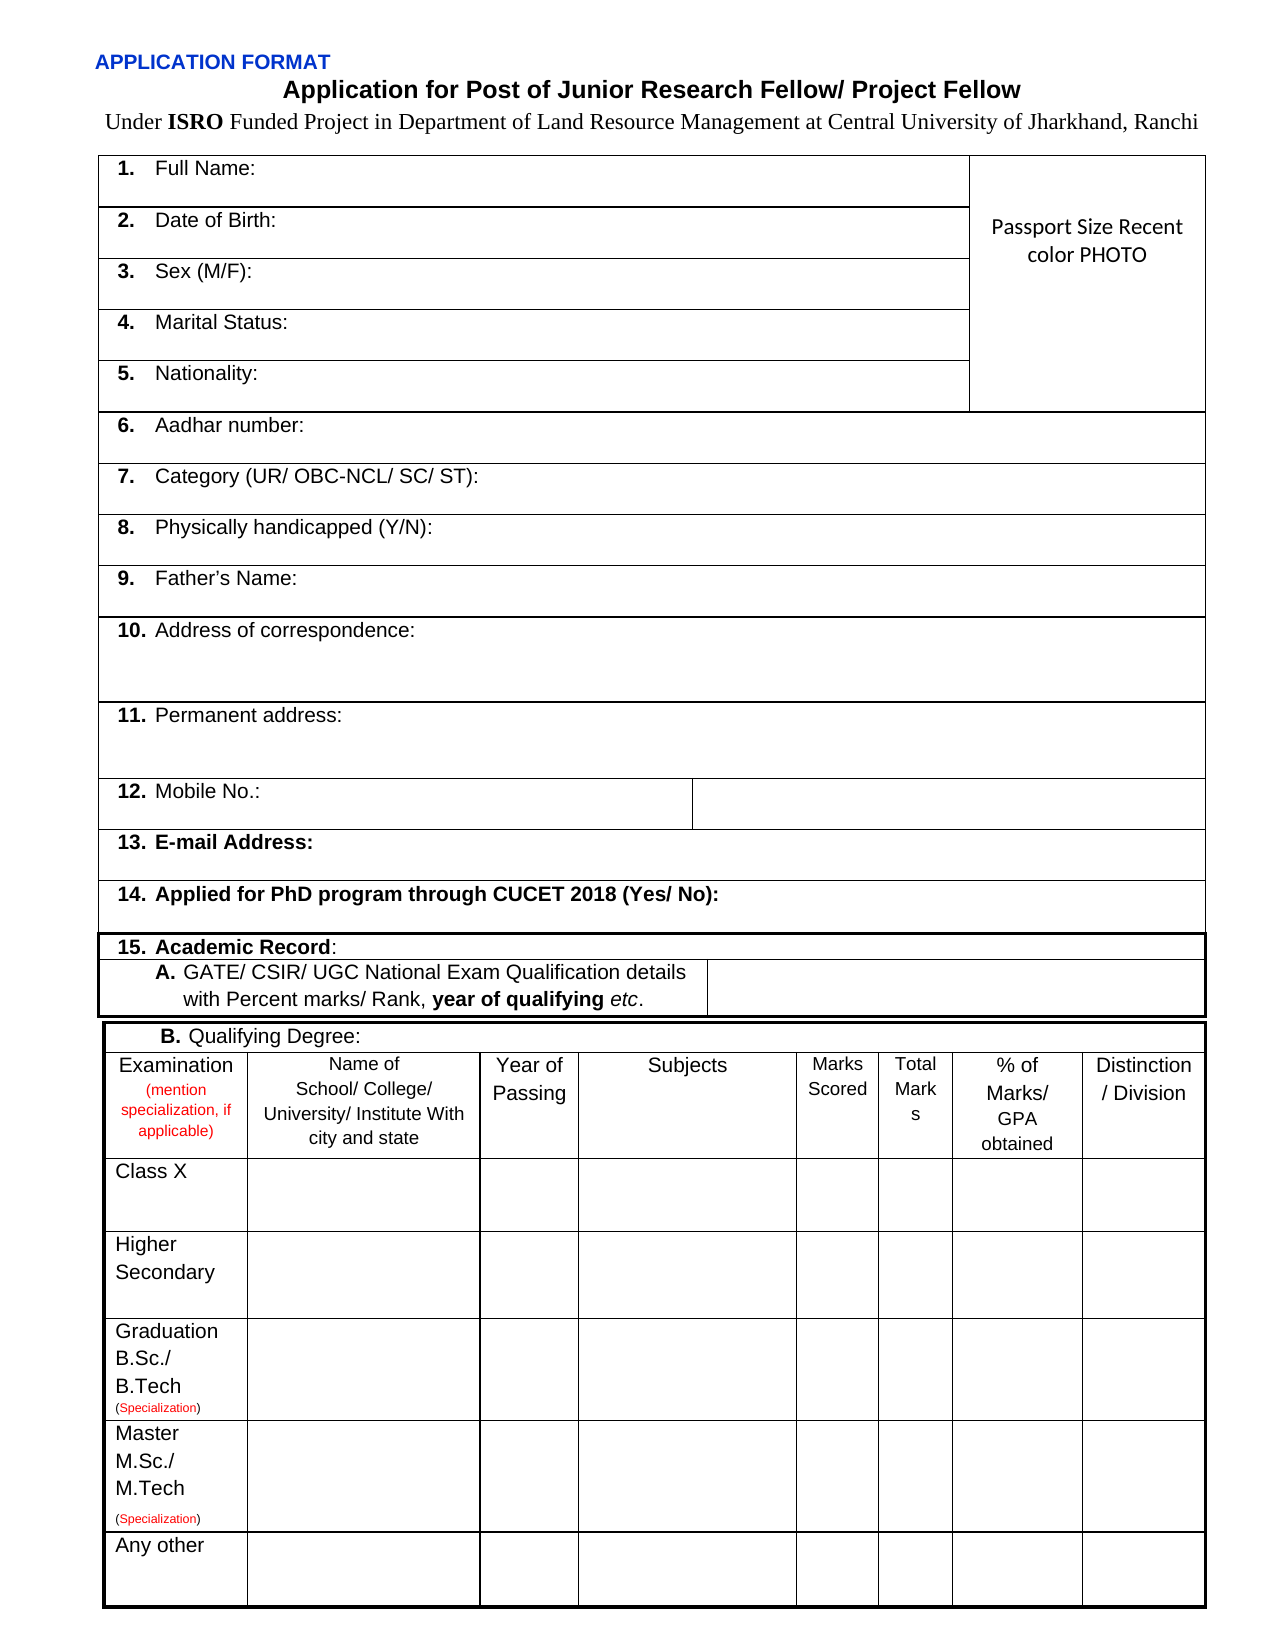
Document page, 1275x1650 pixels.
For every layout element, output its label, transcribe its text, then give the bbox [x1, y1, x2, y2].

table_cell Subjects [579, 1053, 796, 1158]
table_cell Physically handicapped (Y/N): [99, 515, 1205, 565]
table_cell Date of Birth: [99, 208, 969, 258]
table_cell [579, 1421, 796, 1531]
table_cell E-mail Address: [99, 830, 1205, 880]
table_cell Academic Record: [100, 935, 1204, 959]
table_cell [481, 1319, 578, 1420]
table_cell [248, 1159, 479, 1231]
table_cell [481, 1232, 578, 1318]
table_cell [1083, 1159, 1204, 1231]
table_cell Name of School/ College/ University/ Institute With city and state [248, 1053, 479, 1158]
table_cell [1083, 1533, 1204, 1605]
table_cell [1083, 1319, 1204, 1420]
table_header Passport Size Recent color PHOTO [970, 156, 1205, 411]
table_cell % of Marks/ GPA obtained [953, 1053, 1082, 1158]
table_cell [481, 1159, 578, 1231]
table_header Qualifying Degree: [106, 1024, 1204, 1052]
table_cell [579, 1232, 796, 1318]
table_cell [879, 1319, 952, 1420]
text Under ISRO Funded Project in Department of Land Resource Management at Central University of Jharkhand, Ranchi [94, 108, 1209, 135]
table_header Full Name: [99, 156, 969, 206]
table_cell [953, 1232, 1082, 1318]
table_cell Marks Scored [797, 1053, 878, 1158]
table_cell [248, 1421, 479, 1531]
table_cell [248, 1533, 479, 1605]
text Application for Post of Junior Research Fellow/ Project Fellow [94, 75, 1209, 104]
table_cell [481, 1533, 578, 1605]
table_cell [708, 960, 1204, 1015]
table_cell Higher Secondary [106, 1232, 247, 1318]
table_cell [879, 1232, 952, 1318]
table_cell Father’s Name: [99, 566, 1205, 616]
table_cell [248, 1232, 479, 1318]
table_cell Address of correspondence: [99, 618, 1205, 701]
table_cell Class X [106, 1159, 247, 1231]
table_cell [879, 1533, 952, 1605]
table_cell Sex (M/F): [99, 259, 969, 309]
table_cell [1083, 1232, 1204, 1318]
table_cell Graduation B.Sc./ B.Tech (Specialization) [106, 1319, 247, 1420]
table_cell Year of Passing [481, 1053, 578, 1158]
table_cell [953, 1319, 1082, 1420]
table_cell [579, 1319, 796, 1420]
table_cell Applied for PhD program through CUCET 2018 (Yes/ No): [99, 881, 1205, 932]
table_cell [953, 1533, 1082, 1605]
table_cell Category (UR/ OBC-NCL/ SC/ ST): [99, 464, 1205, 514]
table_cell Examination (mention specialization, if applicable) [106, 1053, 247, 1158]
table_cell [797, 1421, 878, 1531]
text APPLICATION FORMAT [94, 49, 1209, 73]
table_cell Any other [106, 1533, 247, 1605]
table_cell GATE/ CSIR/ UGC National Exam Qualification details with Percent marks/ Rank, year of qualifying etc. [100, 960, 707, 1015]
table_cell [797, 1159, 878, 1231]
table_cell [797, 1319, 878, 1420]
table_cell [1083, 1421, 1204, 1531]
table_cell [879, 1421, 952, 1531]
table_cell Master M.Sc./ M.Tech (Specialization) [106, 1421, 247, 1531]
table_cell [953, 1159, 1082, 1231]
table_cell Nationality: [99, 361, 969, 411]
table_cell [953, 1421, 1082, 1531]
table_cell Distinction/ Division [1083, 1053, 1204, 1158]
table_cell Aadhar number: [99, 413, 1205, 463]
table_cell [248, 1319, 479, 1420]
table_cell Permanent address: [99, 703, 1205, 778]
table_cell [797, 1533, 878, 1605]
table_cell Marital Status: [99, 310, 969, 360]
table_cell [481, 1421, 578, 1531]
table_cell Mobile No.: [99, 779, 692, 829]
table_cell [797, 1232, 878, 1318]
table_cell [579, 1533, 796, 1605]
table_cell [693, 779, 1205, 829]
table_cell Total Marks [879, 1053, 952, 1158]
table_cell [579, 1159, 796, 1231]
table_cell [879, 1159, 952, 1231]
